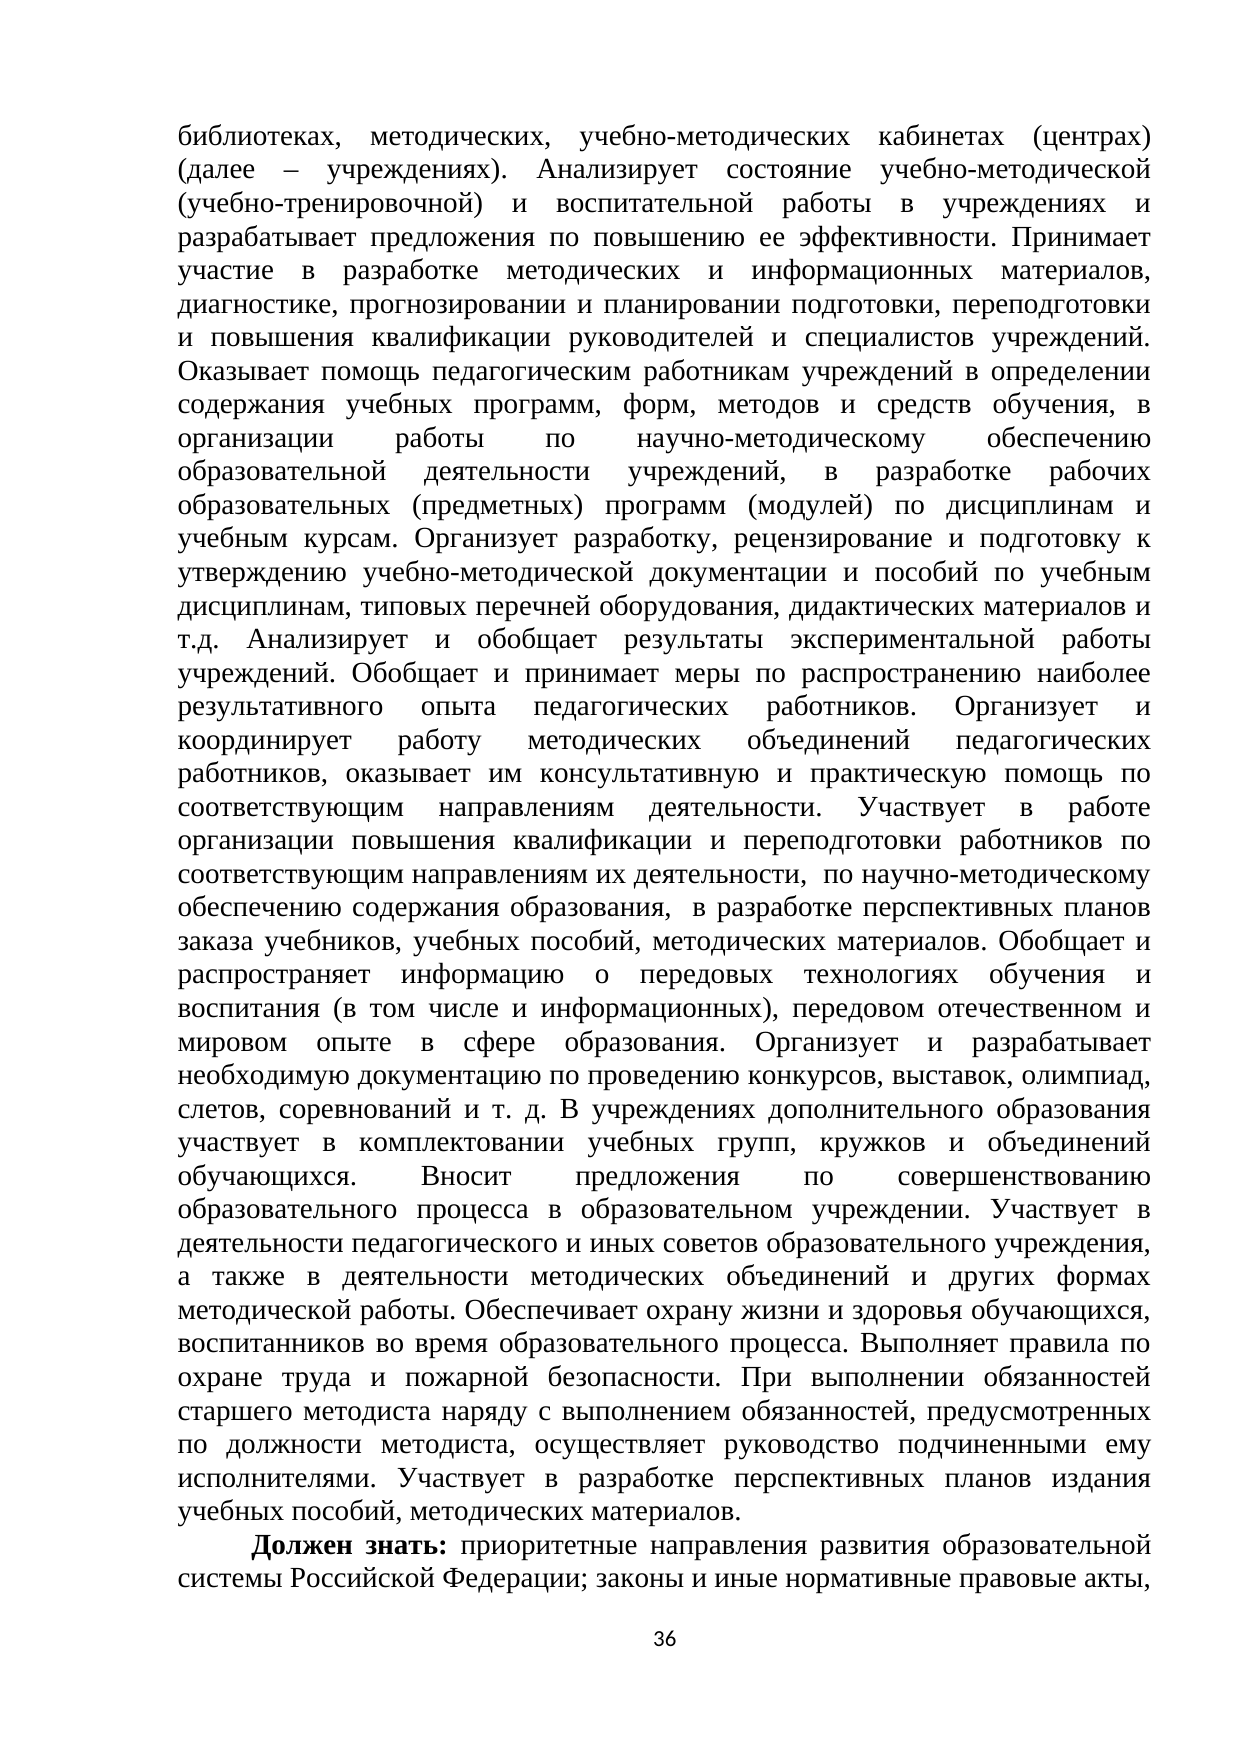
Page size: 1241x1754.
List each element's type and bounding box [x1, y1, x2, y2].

text [177, 1527, 1152, 1594]
text [177, 118, 1152, 1527]
